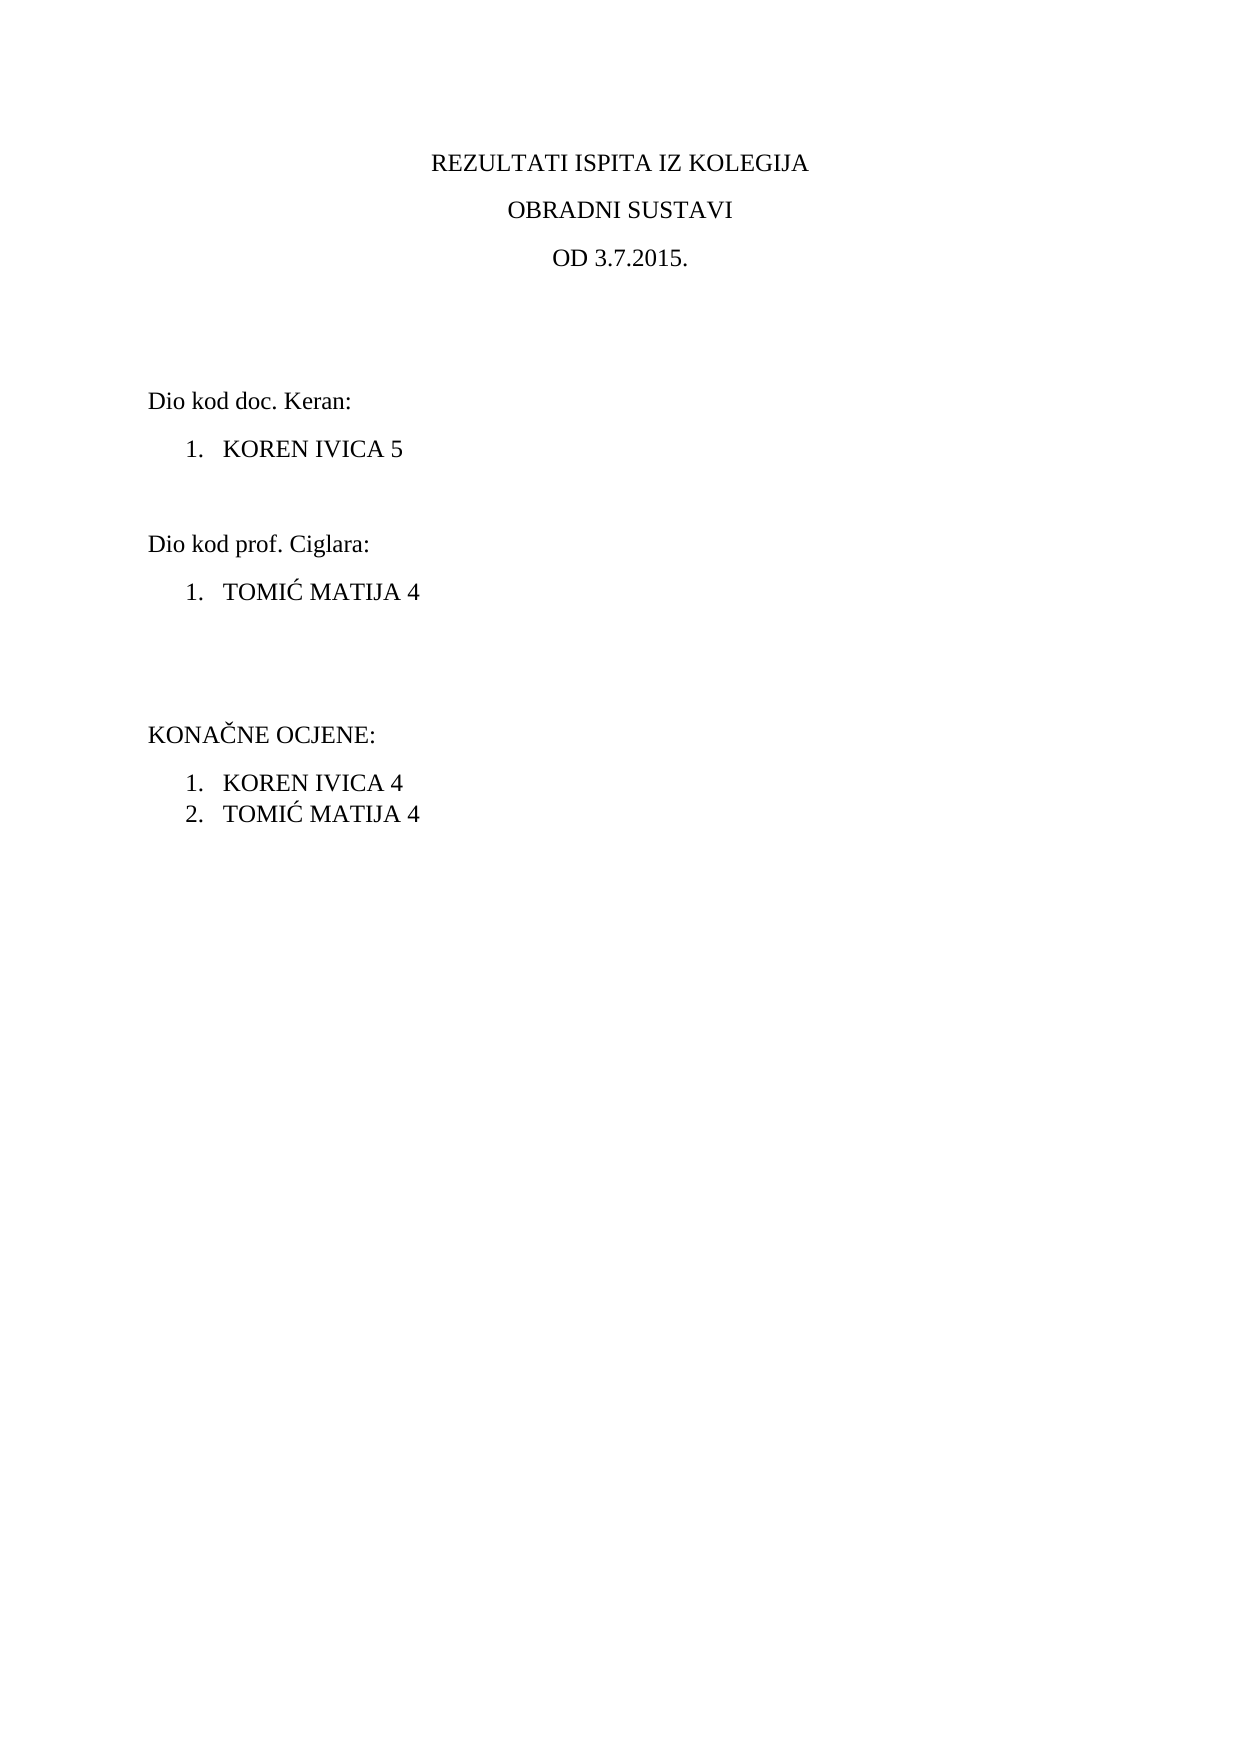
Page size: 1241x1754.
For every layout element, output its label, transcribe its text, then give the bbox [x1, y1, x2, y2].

text OD 3.7.2015. [148, 243, 1093, 272]
text Dio kod doc. Keran: [148, 386, 1093, 415]
list TOMIĆ MATIJA 4 [185, 799, 1093, 828]
list KOREN IVICA 4 [185, 768, 1093, 797]
list TOMIĆ MATIJA 4 [185, 577, 1093, 606]
text REZULTATI ISPITA IZ KOLEGIJA [148, 148, 1093, 176]
list KOREN IVICA 5 [185, 434, 1093, 463]
text Dio kod prof. Ciglara: [148, 529, 1093, 558]
text KONAČNE OCJENE: [148, 720, 1093, 749]
text OBRADNI SUSTAVI [148, 195, 1093, 224]
